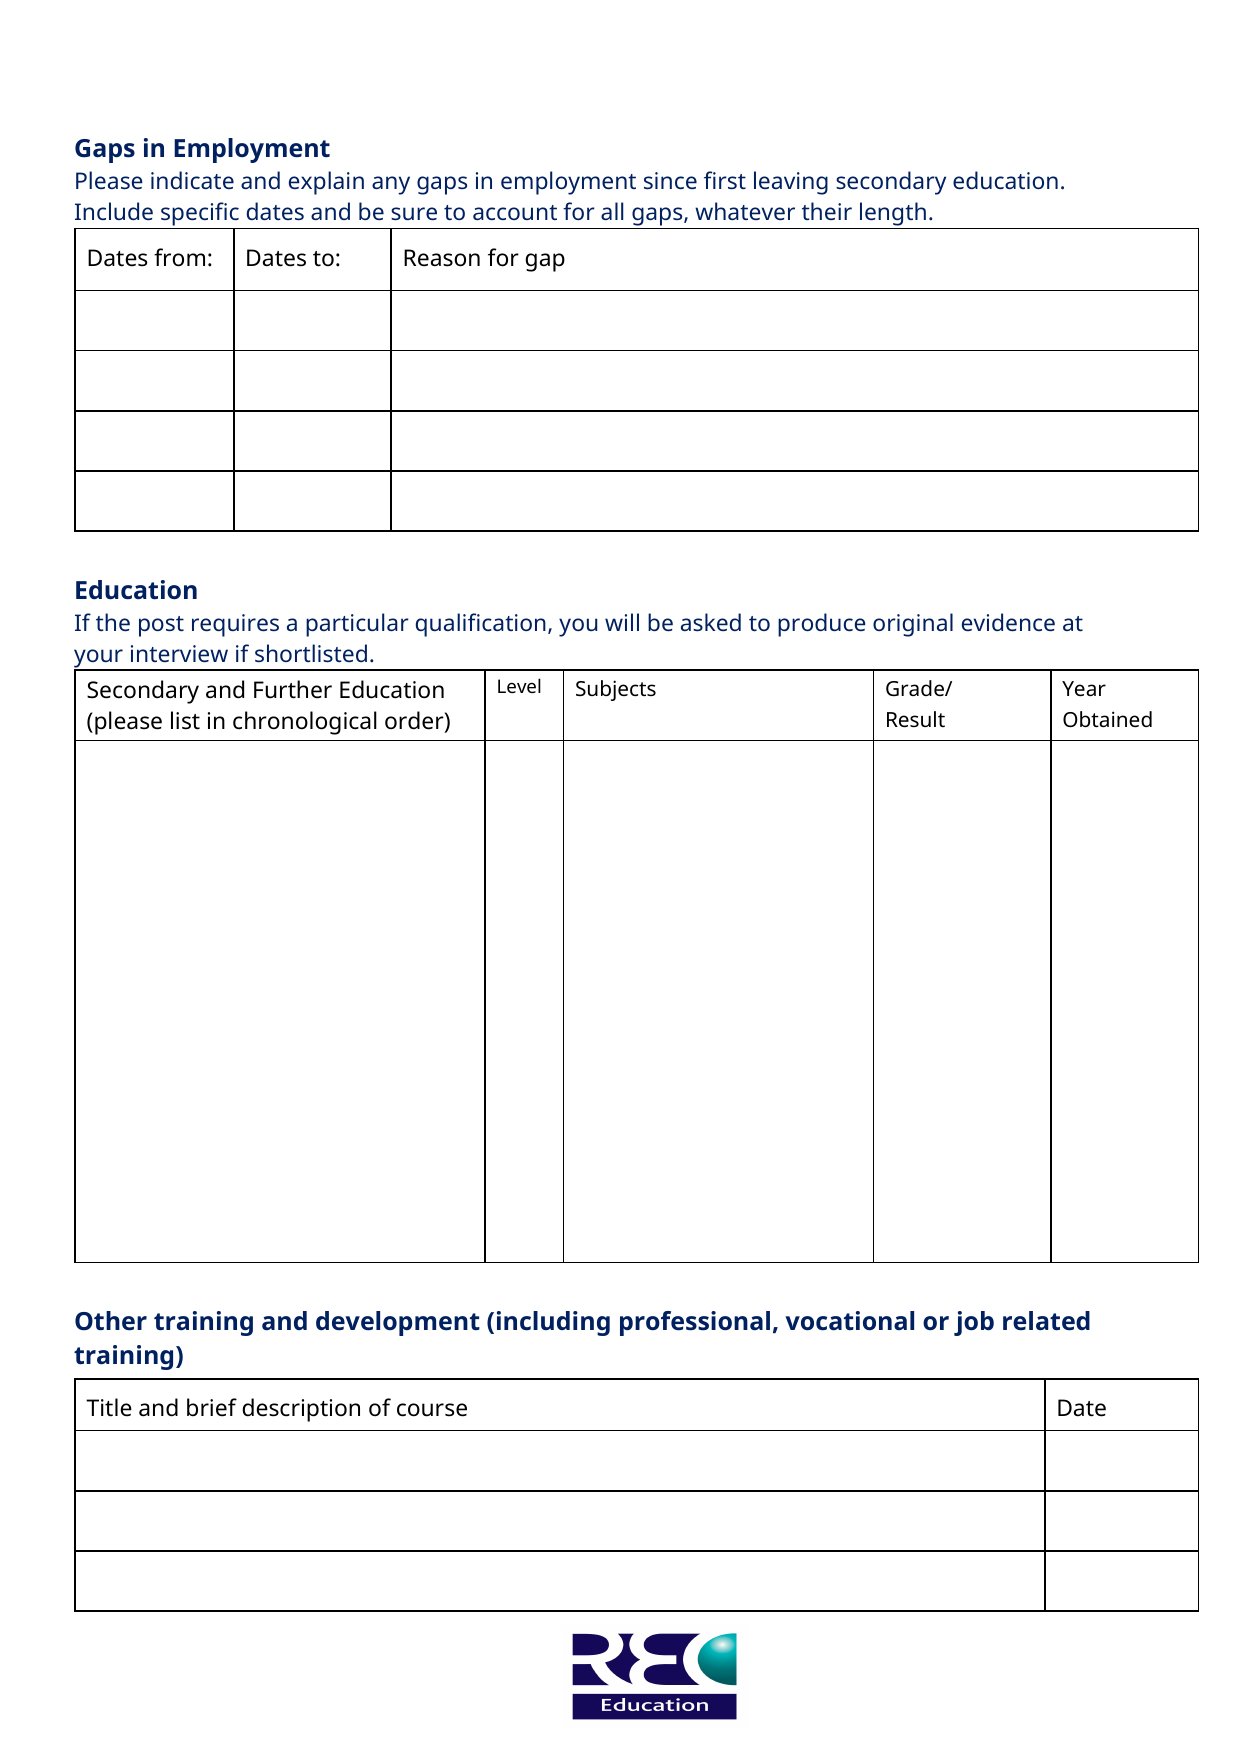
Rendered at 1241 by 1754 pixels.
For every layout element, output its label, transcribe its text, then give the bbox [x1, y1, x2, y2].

table_header Year Obtained [1052, 671, 1198, 739]
text Gaps in Employment [74, 131, 1137, 165]
table_cell [1046, 1552, 1198, 1610]
table_header Subjects [564, 671, 873, 739]
table_cell [392, 291, 1198, 350]
table_cell [392, 412, 1198, 470]
table_cell [76, 472, 233, 530]
text If the post requires a particular qualification, you will be asked to produce original evidence at your interview if shortlisted. [74, 606, 1137, 669]
table_header Dates from: [76, 229, 233, 289]
table_cell [76, 1431, 1044, 1490]
table_header Grade/ Result [874, 671, 1050, 739]
table_cell [235, 412, 390, 470]
table_cell [235, 472, 390, 530]
text Please indicate and explain any gaps in employment since first leaving secondary education. Include specific dates and be sure to account for all gaps, whatever their length. [74, 165, 1137, 228]
table_cell [76, 1492, 1044, 1550]
text Other training and development (including professional, vocational or job related training) [74, 1304, 1137, 1372]
table_cell [76, 412, 233, 470]
table_header Dates to: [235, 229, 390, 289]
table_cell [392, 472, 1198, 530]
text Education [74, 572, 1137, 606]
table_header Title and brief description of course [76, 1380, 1044, 1430]
table_header Level [486, 671, 563, 739]
table_cell [76, 291, 233, 350]
table_header Reason for gap [392, 229, 1198, 289]
table_cell [76, 1552, 1044, 1610]
table_cell [235, 351, 390, 410]
table_cell [564, 741, 873, 1262]
table_cell [392, 351, 1198, 410]
table_cell [76, 351, 233, 410]
picture [560, 1625, 749, 1728]
table_header Date [1046, 1380, 1198, 1430]
table_cell [1046, 1492, 1198, 1550]
table_header Secondary and Further Education (please list in chronological order) [76, 671, 484, 739]
table_cell [1052, 741, 1198, 1262]
table_cell [486, 741, 563, 1262]
table_cell [874, 741, 1050, 1262]
table_cell [1046, 1431, 1198, 1490]
table_cell [235, 291, 390, 350]
table_cell [76, 741, 484, 1262]
